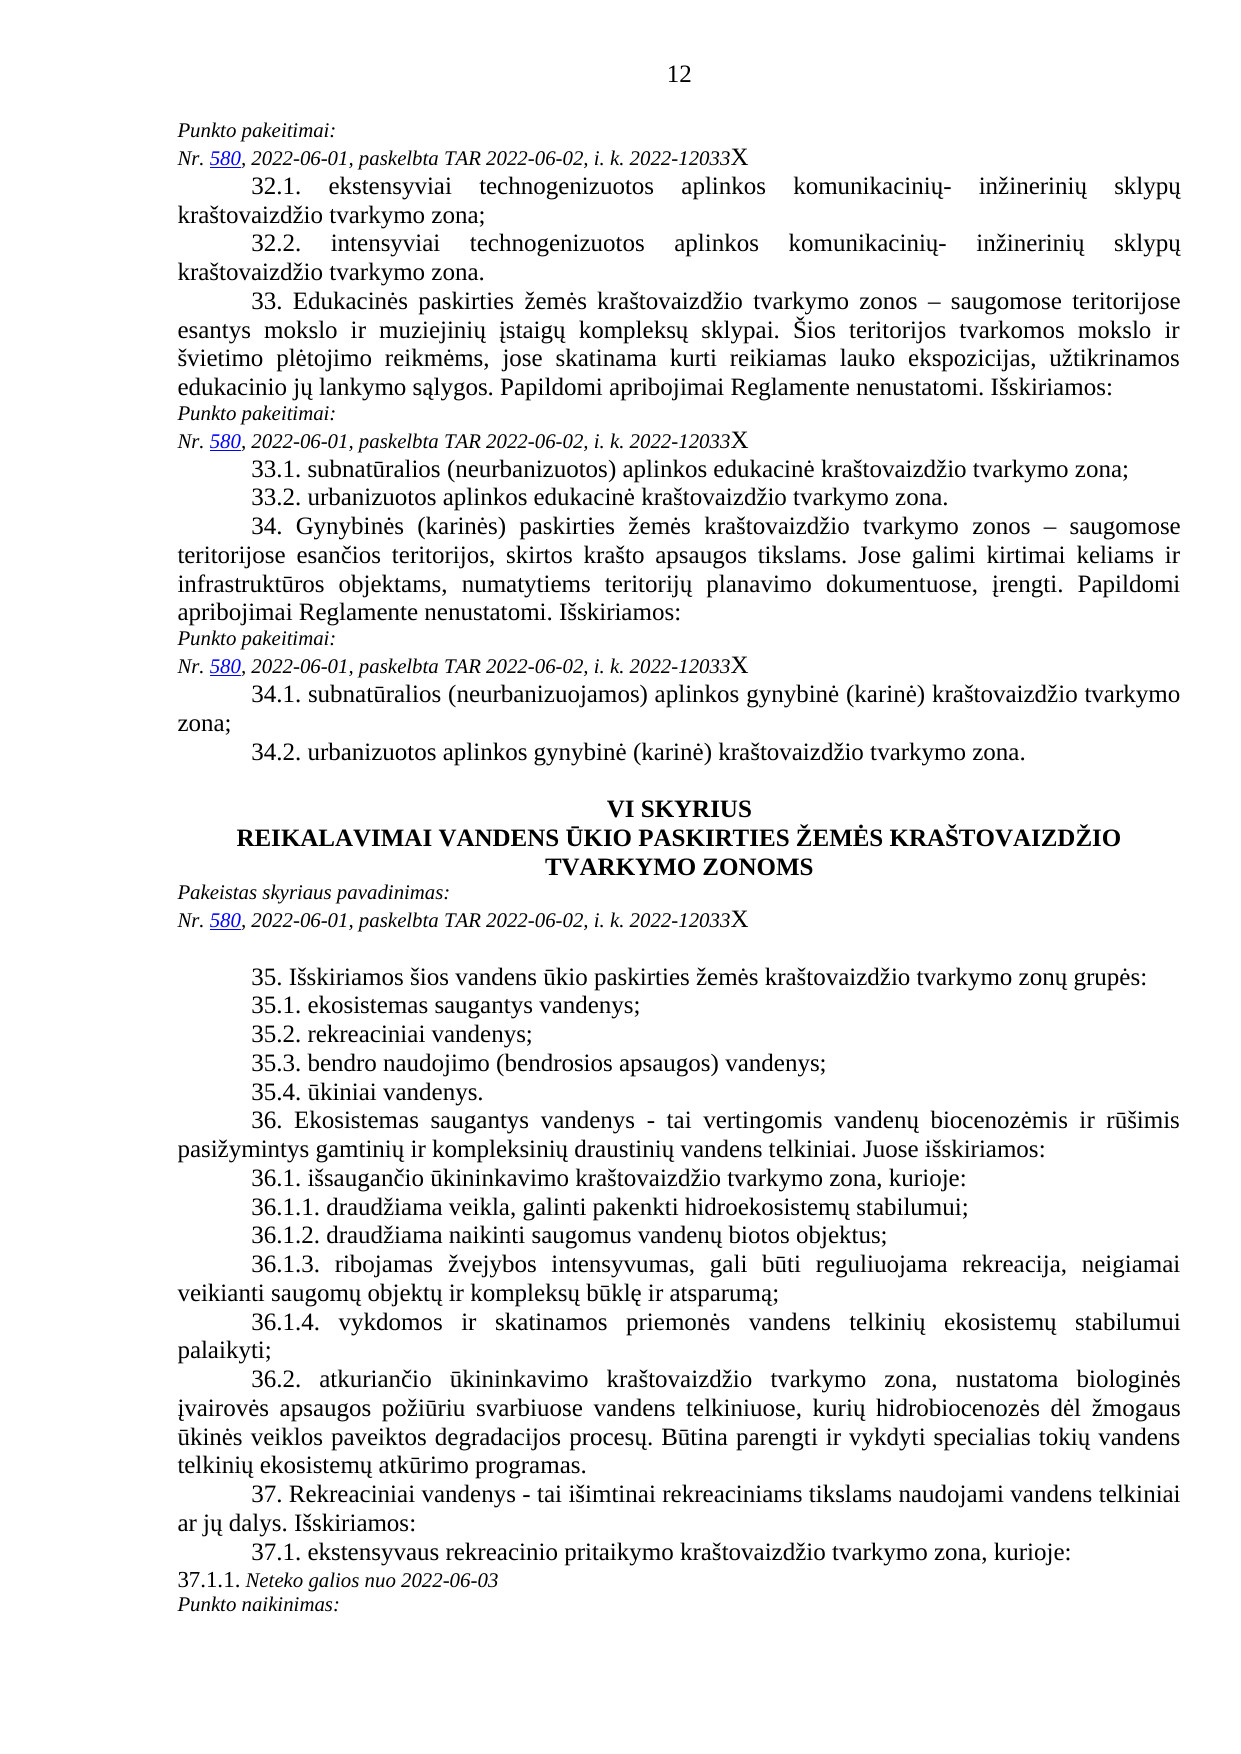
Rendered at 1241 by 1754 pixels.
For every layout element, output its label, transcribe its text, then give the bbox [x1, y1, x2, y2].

text 34. Gynybinės (karinės) paskirties žemės kraštovaizdžio tvarkymo zonos – saugomose teritorijose esančios teritorijos, skirtos krašto apsaugos tikslams. Jose galimi kirtimai keliams ir infrastruktūros objektams, numatytiems teritorijų planavimo dokumentuose, įrengti. Papildomi apribojimai Reglamente nenustatomi. Išskiriamos: [177, 511, 1181, 626]
text 35.2. rekreaciniai vandenys; [177, 1019, 1181, 1048]
text 34.2. urbanizuotos aplinkos gynybinė (karinė) kraštovaizdžio tvarkymo zona. [177, 737, 1181, 765]
text 33.2. urbanizuotos aplinkos edukacinė kraštovaizdžio tvarkymo zona. [177, 482, 1181, 511]
text 35.4. ūkiniai vandenys. [177, 1077, 1181, 1106]
text 33.1. subnatūralios (neurbanizuotos) aplinkos edukacinė kraštovaizdžio tvarkymo zona; [177, 454, 1181, 482]
text 32.2. intensyviai technogenizuotos aplinkos komunikacinių- inžinerinių sklypų kraštovaizdžio tvarkymo zona. [177, 228, 1181, 286]
text 33. Edukacinės paskirties žemės kraštovaizdžio tvarkymo zonos – saugomose teritorijose esantys mokslo ir muziejinių įstaigų kompleksų sklypai. Šios teritorijos tvarkomos mokslo ir švietimo plėtojimo reikmėms, jose skatinama kurti reikiamas lauko ekspozicijas, užtikrinamos edukacinio jų lankymo sąlygos. Papildomi apribojimai Reglamente nenustatomi. Išskiriamos: [177, 286, 1181, 401]
text 36.1. išsaugančio ūkininkavimo kraštovaizdžio tvarkymo zona, kurioje: [177, 1163, 1181, 1192]
text 36.1.1. draudžiama veikla, galinti pakenkti hidroekosistemų stabilumui; [177, 1192, 1181, 1221]
text REIKALAVIMAI VANDENS ŪKIO PASKIRTIES ŽEMĖS KRAŠTOVAIZDŽIO TVARKYMO ZONOMS [177, 823, 1181, 880]
text 35.1. ekosistemas saugantys vandenys; [177, 991, 1181, 1019]
text 36.2. atkuriančio ūkininkavimo kraštovaizdžio tvarkymo zona, nustatoma biologinės įvairovės apsaugos požiūriu svarbiuose vandens telkiniuose, kurių hidrobiocenozės dėl žmogaus ūkinės veiklos paveiktos degradacijos procesų. Būtina parengti ir vykdyti specialias tokių vandens telkinių ekosistemų atkūrimo programas. [177, 1364, 1181, 1479]
text 35. Išskiriamos šios vandens ūkio paskirties žemės kraštovaizdžio tvarkymo zonų grupės: [177, 962, 1181, 991]
text 36.1.2. draudžiama naikinti saugomus vandenų biotos objektus; [177, 1221, 1181, 1249]
text 37.1. ekstensyvaus rekreacinio pritaikymo kraštovaizdžio tvarkymo zona, kurioje: [177, 1537, 1181, 1566]
text 34.1. subnatūralios (neurbanizuojamos) aplinkos gynybinė (karinė) kraštovaizdžio tvarkymo zona; [177, 679, 1181, 737]
text 37. Rekreaciniai vandenys - tai išimtinai rekreaciniams tikslams naudojami vandens telkiniai ar jų dalys. Išskiriamos: [177, 1479, 1181, 1537]
text 32.1. ekstensyviai technogenizuotos aplinkos komunikacinių- inžinerinių sklypų kraštovaizdžio tvarkymo zona; [177, 171, 1181, 228]
text 36.1.3. ribojamas žvejybos intensyvumas, gali būti reguliuojama rekreacija, neigiamai veikianti saugomų objektų ir kompleksų būklę ir atsparumą; [177, 1249, 1181, 1307]
text VI SKYRIUS [177, 794, 1181, 823]
text 35.3. bendro naudojimo (bendrosios apsaugos) vandenys; [177, 1048, 1181, 1077]
text 36. Ekosistemas saugantys vandenys - tai vertingomis vandenų biocenozėmis ir rūšimis pasižymintys gamtinių ir kompleksinių draustinių vandens telkiniai. Juose išskiriamos: [177, 1106, 1181, 1163]
text 36.1.4. vykdomos ir skatinamos priemonės vandens telkinių ekosistemų stabilumui palaikyti; [177, 1307, 1181, 1364]
